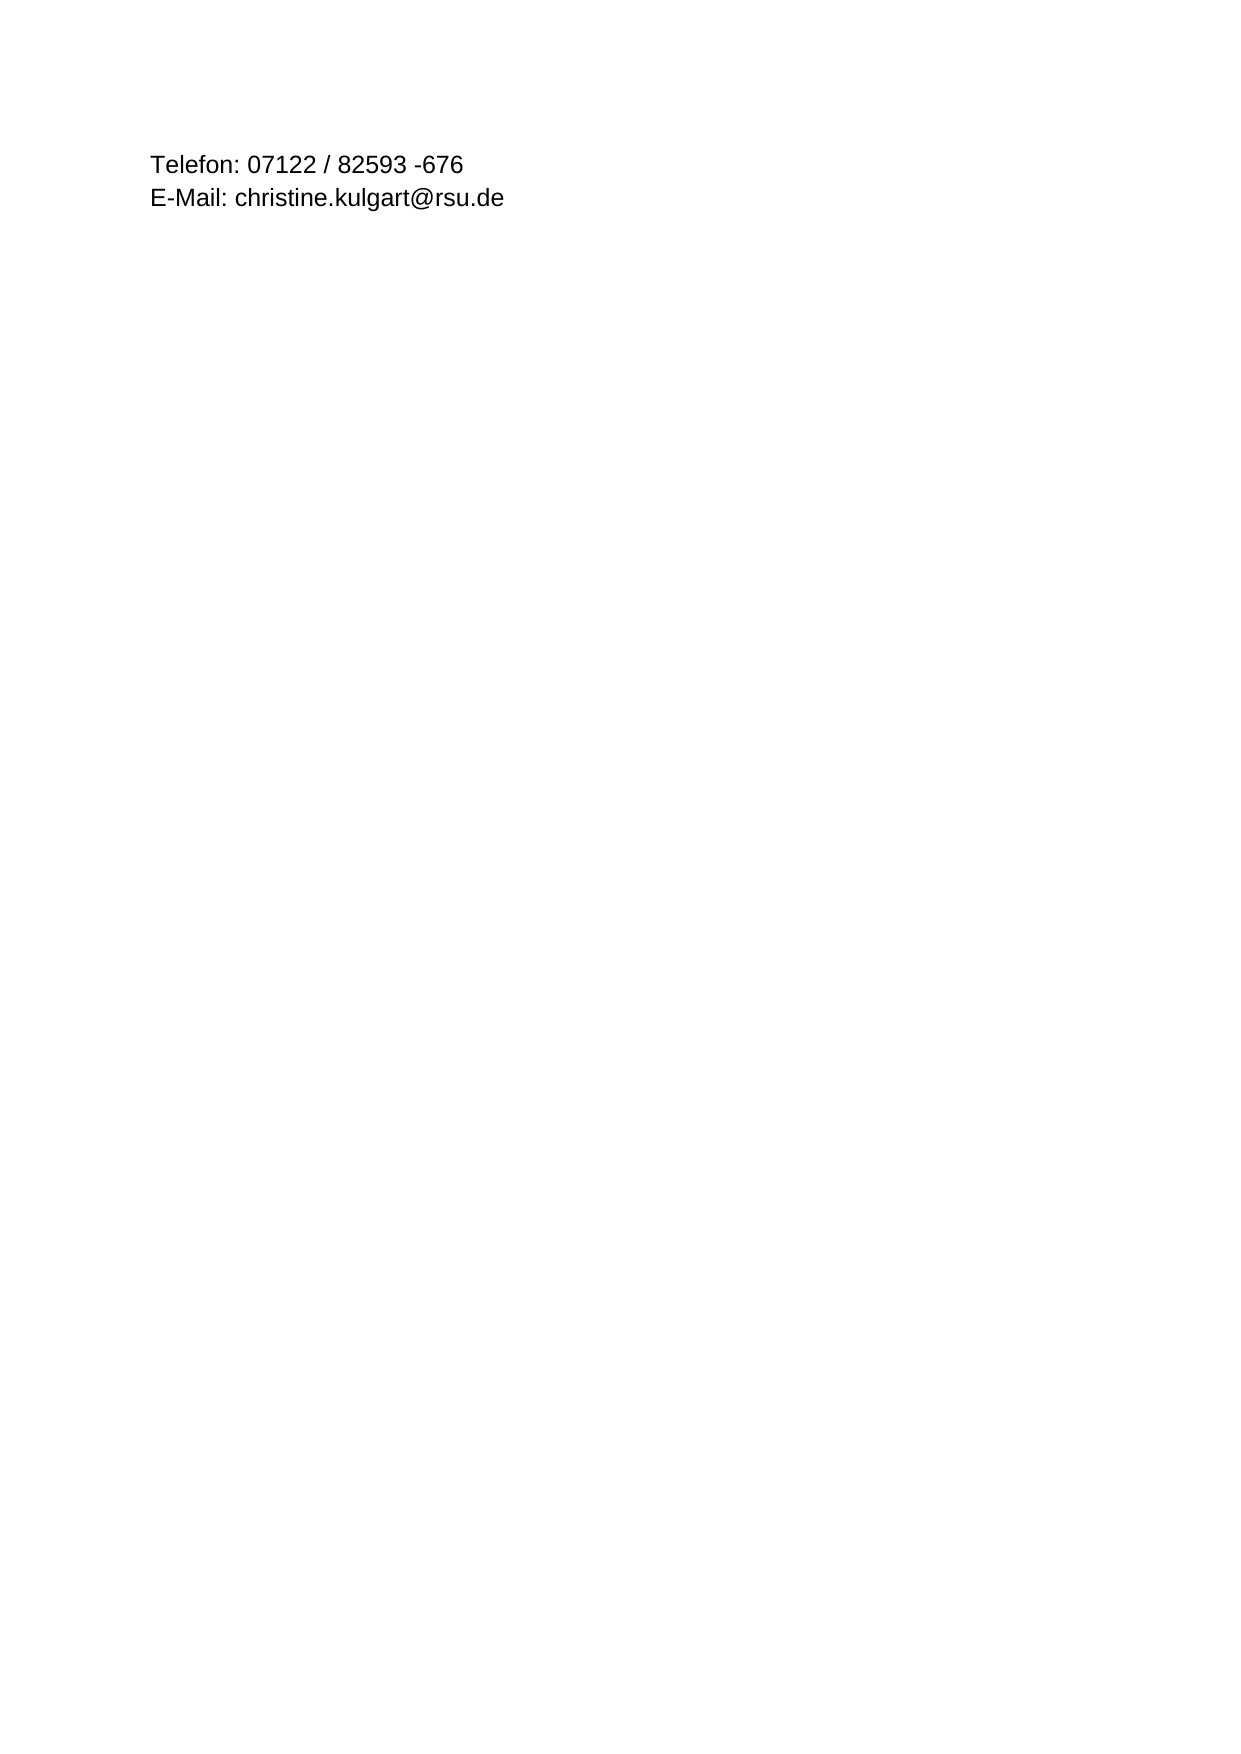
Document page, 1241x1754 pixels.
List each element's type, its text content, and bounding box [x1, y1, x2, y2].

text E-Mail: christine.kulgart@rsu.de [150, 183, 1240, 212]
text Telefon: 07122 / 82593 -676 [150, 150, 1240, 179]
